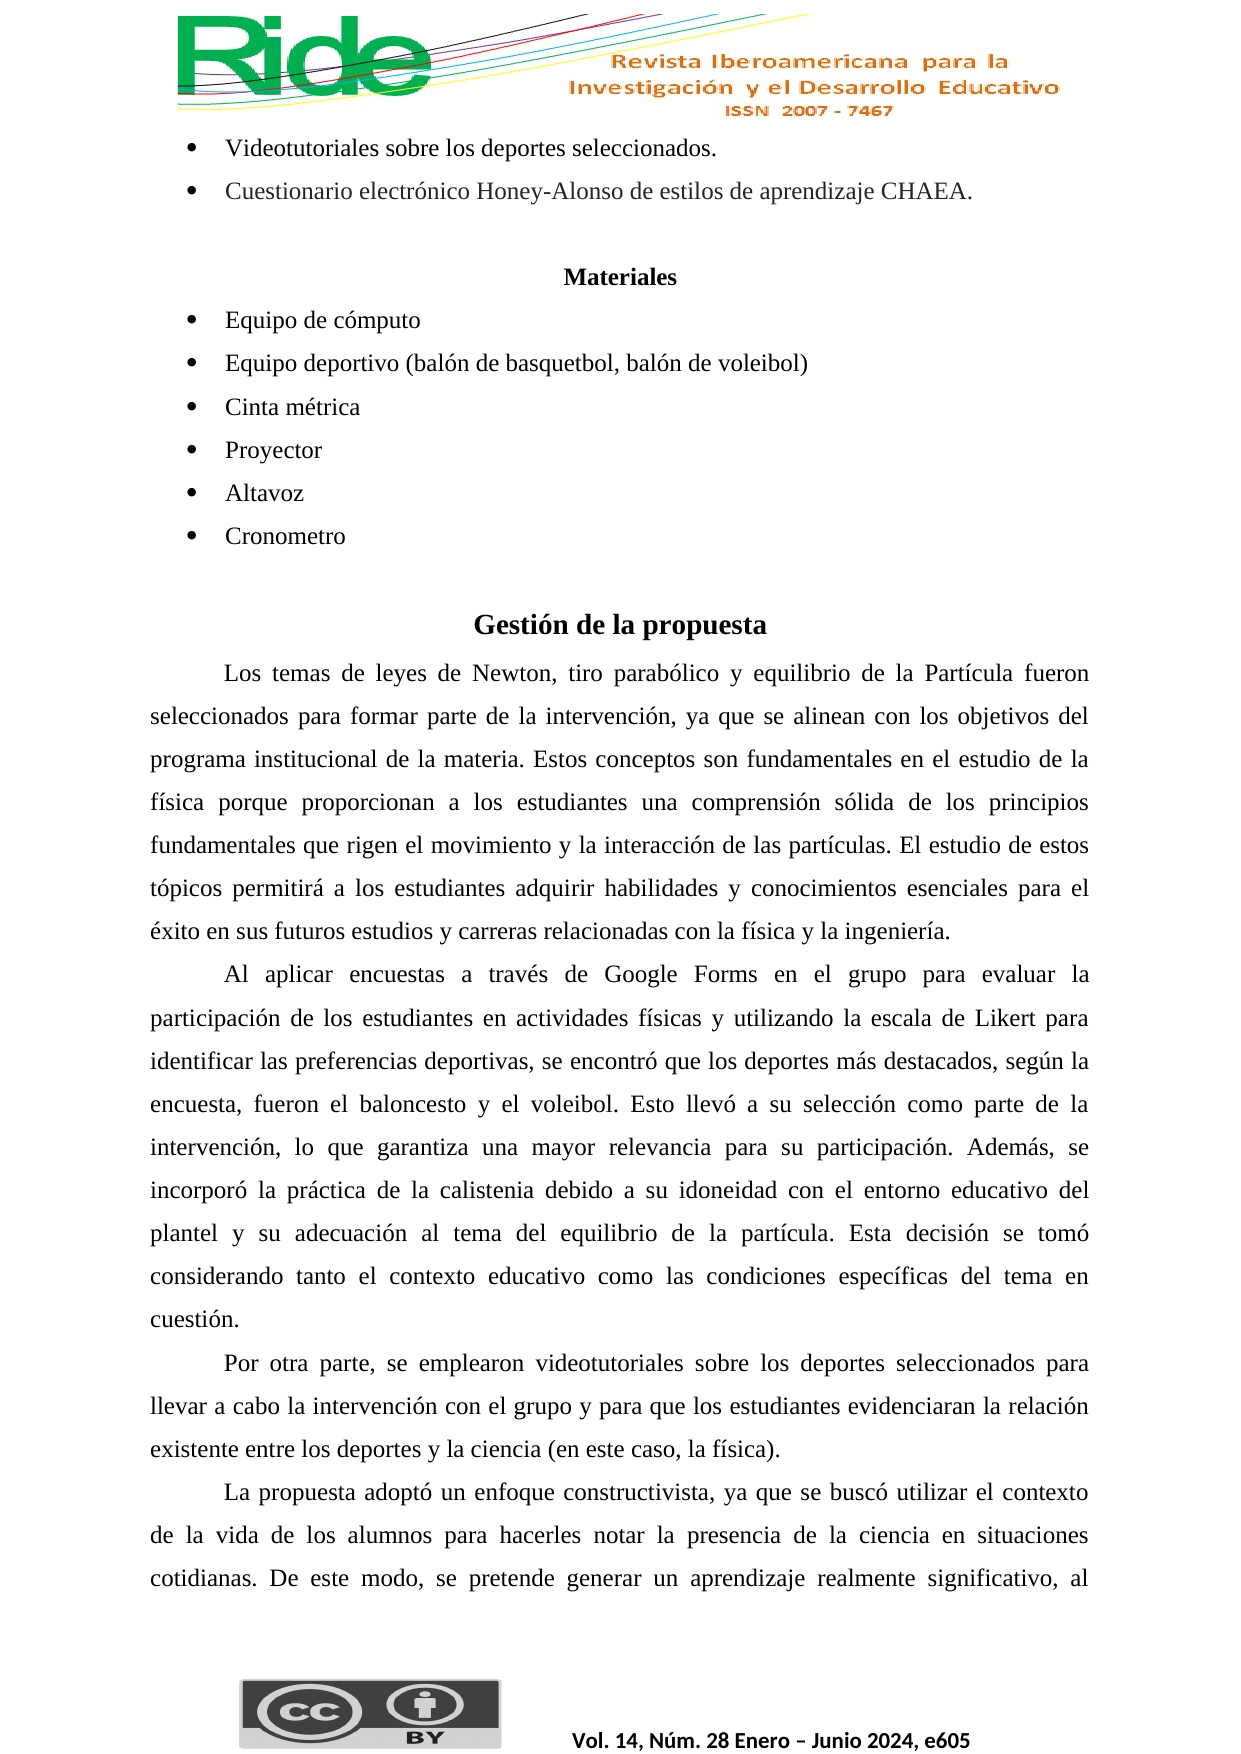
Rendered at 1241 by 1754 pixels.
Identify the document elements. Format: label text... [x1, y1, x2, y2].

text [150, 1477, 1090, 1592]
list Altavoz [187, 478, 1090, 507]
list Equipo de cómputo [187, 305, 1090, 334]
list Cronometro [187, 521, 1090, 550]
list Cinta métrica [187, 392, 1090, 420]
list Equipo deportivo (balón de basquetbol, balón de voleibol) [187, 348, 1090, 377]
text Gestión de la propuesta [150, 607, 1090, 641]
text Al aplicar encuestas a través de Google Forms en el grupo para evaluar la participación de los estudiantes en actividades físicas y utilizando la escala de Likert para identificar las preferencias deportivas, se encontró que los deportes más destacados, según la encuesta, fueron el baloncesto y el voleibol. Esto llevó a su selección como parte de la intervención, lo que garantiza una mayor relevancia para su participación. Además, se incorporó la práctica de la calistenia debido a su idoneidad con el entorno educativo del plantel y su adecuación al tema del equilibrio de la partícula. Esta decisión se tomó considerando tanto el contexto educativo como las condiciones específicas del tema en cuestión. [150, 959, 1090, 1333]
text Los temas de leyes de Newton, tiro parabólico y equilibrio de la Partícula fueron seleccionados para formar parte de la intervención, ya que se alinean con los objetivos del programa institucional de la materia. Estos conceptos son fundamentales en el estudio de la física porque proporcionan a los estudiantes una comprensión sólida de los principios fundamentales que rigen el movimiento y la interacción de las partículas. El estudio de estos tópicos permitirá a los estudiantes adquirir habilidades y conocimientos esenciales para el éxito en sus futuros estudios y carreras relacionadas con la física y la ingeniería. [150, 658, 1090, 945]
text Por otra parte, se emplearon videotutoriales sobre los deportes seleccionados para llevar a cabo la intervención con el grupo y para que los estudiantes evidenciaran la relación existente entre los deportes y la ciencia (en este caso, la física). [150, 1348, 1090, 1463]
text Materiales [150, 262, 1090, 291]
picture [239, 1679, 502, 1749]
list Videotutoriales sobre los deportes seleccionados. [187, 133, 1090, 162]
list Cuestionario electrónico Honey-Alonso de estilos de aprendizaje CHAEA. [187, 176, 1090, 205]
picture [177, 14, 1063, 119]
list Proyector [187, 435, 1090, 463]
